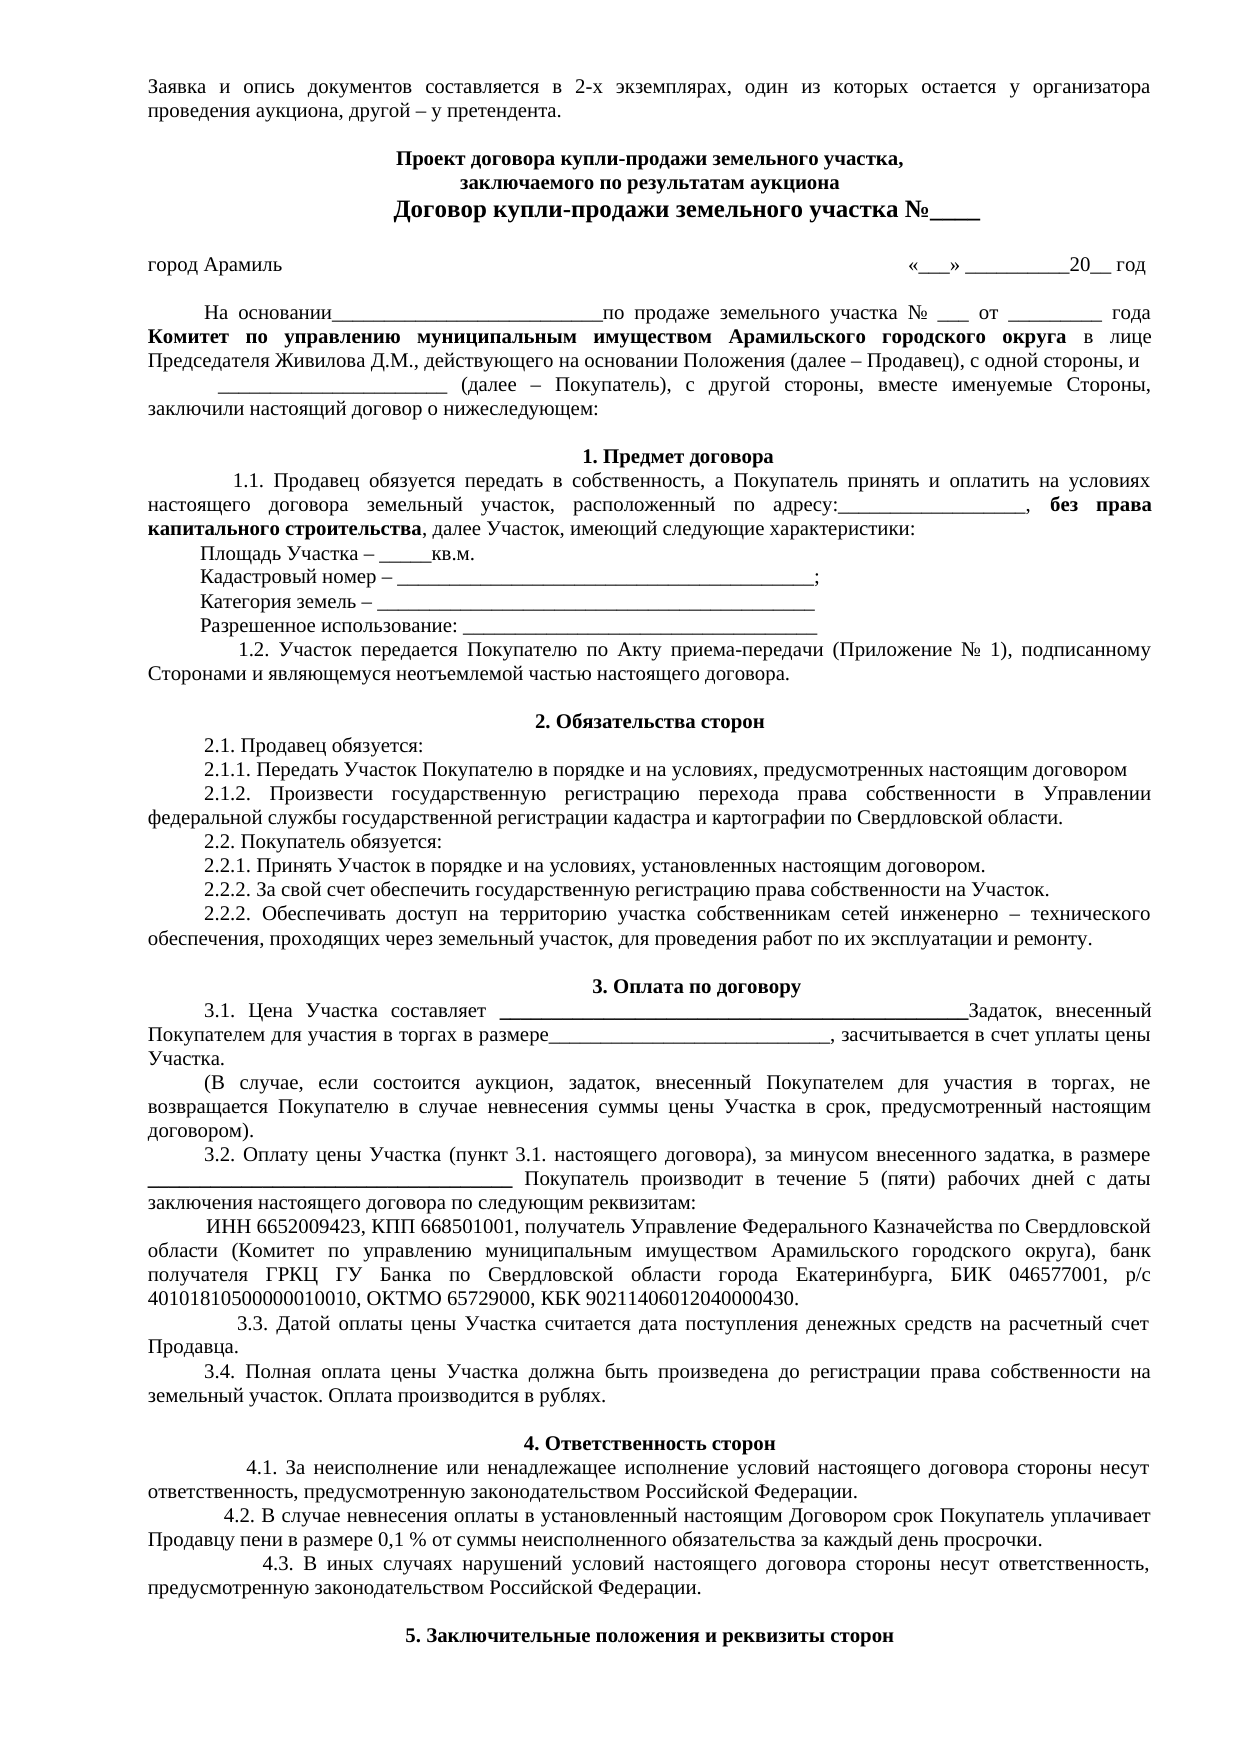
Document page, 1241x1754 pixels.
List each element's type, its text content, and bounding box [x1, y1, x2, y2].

text 5. Заключительные положения и реквизиты сторон [148, 1623, 1152, 1647]
text 2.2.1. Принять Участок в порядке и на условиях, установленных настоящим договором. [148, 853, 1152, 877]
text 2.1. Продавец обязуется: [148, 733, 1152, 757]
text заключаемого по результатам аукциона [148, 170, 1152, 194]
text 4.1. За неисполнение или ненадлежащее исполнение условий настоящего договора стороны несут ответственность, предусмотренную законодательством Российской Федерации. [148, 1455, 1152, 1503]
text 3.4. Полная оплата цены Участка должна быть произведена до регистрации права собственности на земельный участок. Оплата производится в рублях. [148, 1358, 1152, 1407]
text 3.2. Оплату цены Участка (пункт 3.1. настоящего договора), за минусом внесенного задатка, в размере ___________________________________ Покупатель производит в течение 5 (пяти) рабочих дней с даты заключения настоящего договора по следующим реквизитам: [148, 1142, 1152, 1214]
text 1. Предмет договора [148, 444, 1152, 468]
text 4. Ответственность сторон [148, 1431, 1152, 1455]
text Разрешенное использование: __________________________________ [148, 613, 1152, 637]
list 3. Оплата по договору [241, 973, 1152, 998]
text ИНН 6652009423, КПП 668501001, получатель Управление Федерального Казначейства по Свердловской области (Комитет по управлению муниципальным имуществом Арамильского городского округа), банк получателя ГРКЦ ГУ Банка по Свердловской области города Екатеринбурга, БИК 046577001, р/с 40101810500000010010, ОКТМО 65729000, КБК 90211406012040000430. [148, 1214, 1152, 1310]
text 2.2.2. За свой счет обеспечить государственную регистрацию права собственности на Участок. [148, 877, 1152, 901]
text 2.1.1. Передать Участок Покупателю в порядке и на условиях, предусмотренных настоящим договором [148, 757, 1152, 781]
text Проект договора купли-продажи земельного участка, [148, 146, 1152, 170]
text Заявка и опись документов составляется в 2-х экземплярах, один из которых остается у организатора проведения аукциона, другой – у претендента. [148, 74, 1152, 122]
text 2.2. Покупатель обязуется: [148, 829, 1152, 853]
text Категория земель – __________________________________________ [148, 588, 1152, 613]
text Договор купли-продажи земельного участка №____ [148, 194, 1152, 223]
text 3.1. Цена Участка составляет _____________________________________________Задаток, внесенный Покупателем для участия в торгах в размере___________________________, засчитывается в счет уплаты цены Участка. [148, 998, 1152, 1070]
text Площадь Участка – _____кв.м. [148, 540, 1152, 564]
text Кадастровый номер – ________________________________________; [148, 564, 1152, 588]
text ______________________ (далее – Покупатель), с другой стороны, вместе именуемые Стороны, заключили настоящий договор о нижеследующем: [148, 372, 1152, 420]
text 4.3. В иных случаях нарушений условий настоящего договора стороны несут ответственность, предусмотренную законодательством Российской Федерации. [148, 1551, 1152, 1599]
text 2.2.2. Обеспечивать доступ на территорию участка собственникам сетей инженерно – технического обеспечения, проходящих через земельный участок, для проведения работ по их эксплуатации и ремонту. [148, 901, 1152, 949]
text 2.1.2. Произвести государственную регистрацию перехода права собственности в Управлении федеральной службы государственной регистрации кадастра и картографии по Свердловской области. [148, 781, 1152, 829]
text город Арамиль «___» __________20__ год [148, 252, 1152, 276]
text 1.2. Участок передается Покупателю по Акту приема-передачи (Приложение № 1), подписанному Сторонами и являющемуся неотъемлемой частью настоящего договора. [148, 637, 1152, 685]
text (В случае, если состоится аукцион, задаток, внесенный Покупателем для участия в торгах, не возвращается Покупателю в случае невнесения суммы цены Участка в срок, предусмотренный настоящим договором). [148, 1070, 1152, 1142]
text 3.3. Датой оплаты цены Участка считается дата поступления денежных средств на расчетный счет Продавца. [148, 1310, 1152, 1358]
text На основании__________________________по продаже земельного участка № ___ от _________ года Комитет по управлению муниципальным имуществом Арамильского городского округа в лице Председателя Живилова Д.М., действующего на основании Положения (далее – Продавец), с одной стороны, и [148, 300, 1152, 372]
text 1.1. Продавец обязуется передать в собственность, а Покупатель принять и оплатить на условиях настоящего договора земельный участок, расположенный по адресу:__________________, без права капитального строительства, далее Участок, имеющий следующие характеристики: [148, 468, 1152, 540]
text 4.2. В случае невнесения оплаты в установленный настоящим Договором срок Покупатель уплачивает Продавцу пени в размере 0,1 % от суммы неисполненного обязательства за каждый день просрочки. [148, 1503, 1152, 1551]
text 2. Обязательства сторон [148, 709, 1152, 733]
